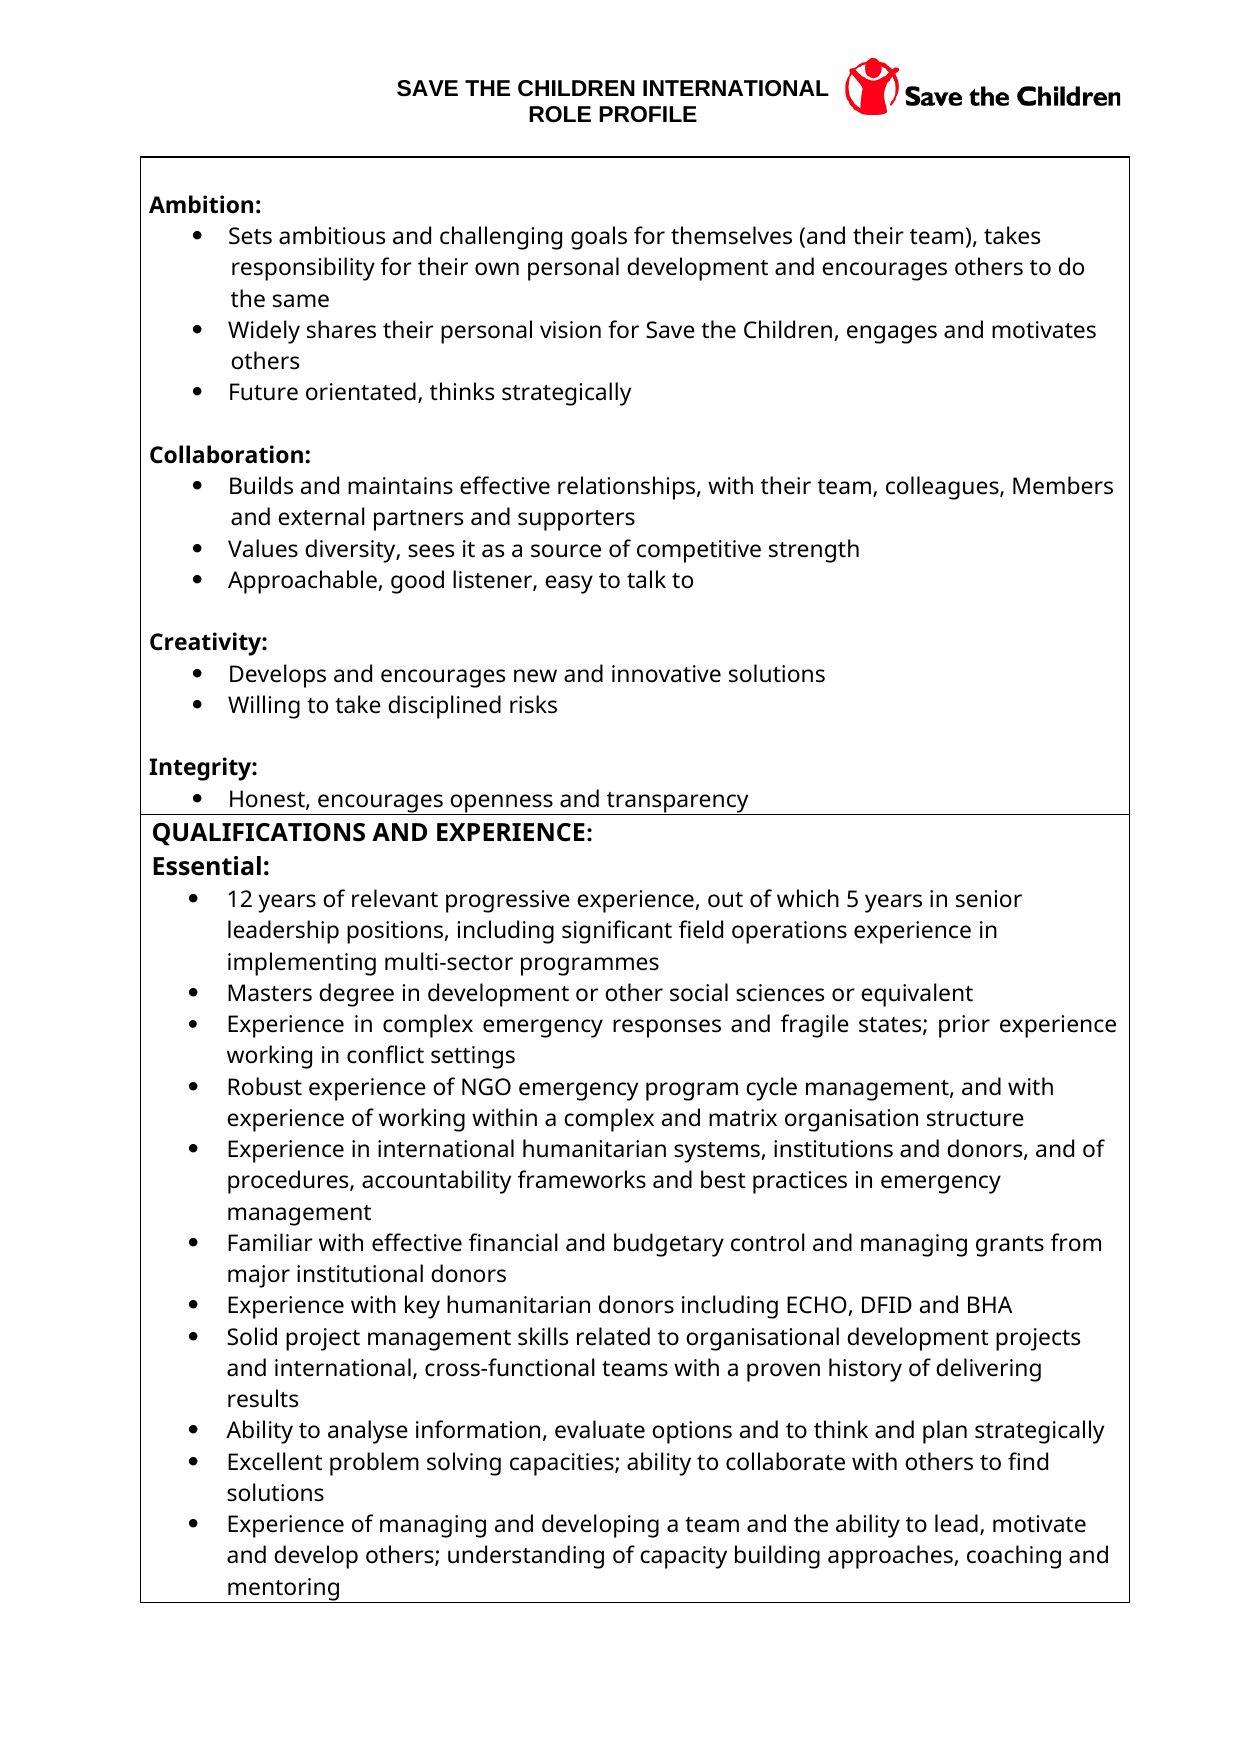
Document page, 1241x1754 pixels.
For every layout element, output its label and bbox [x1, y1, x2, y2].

table_cell [141, 158, 1129, 814]
picture [845, 58, 1121, 115]
table_cell [141, 815, 1129, 1602]
